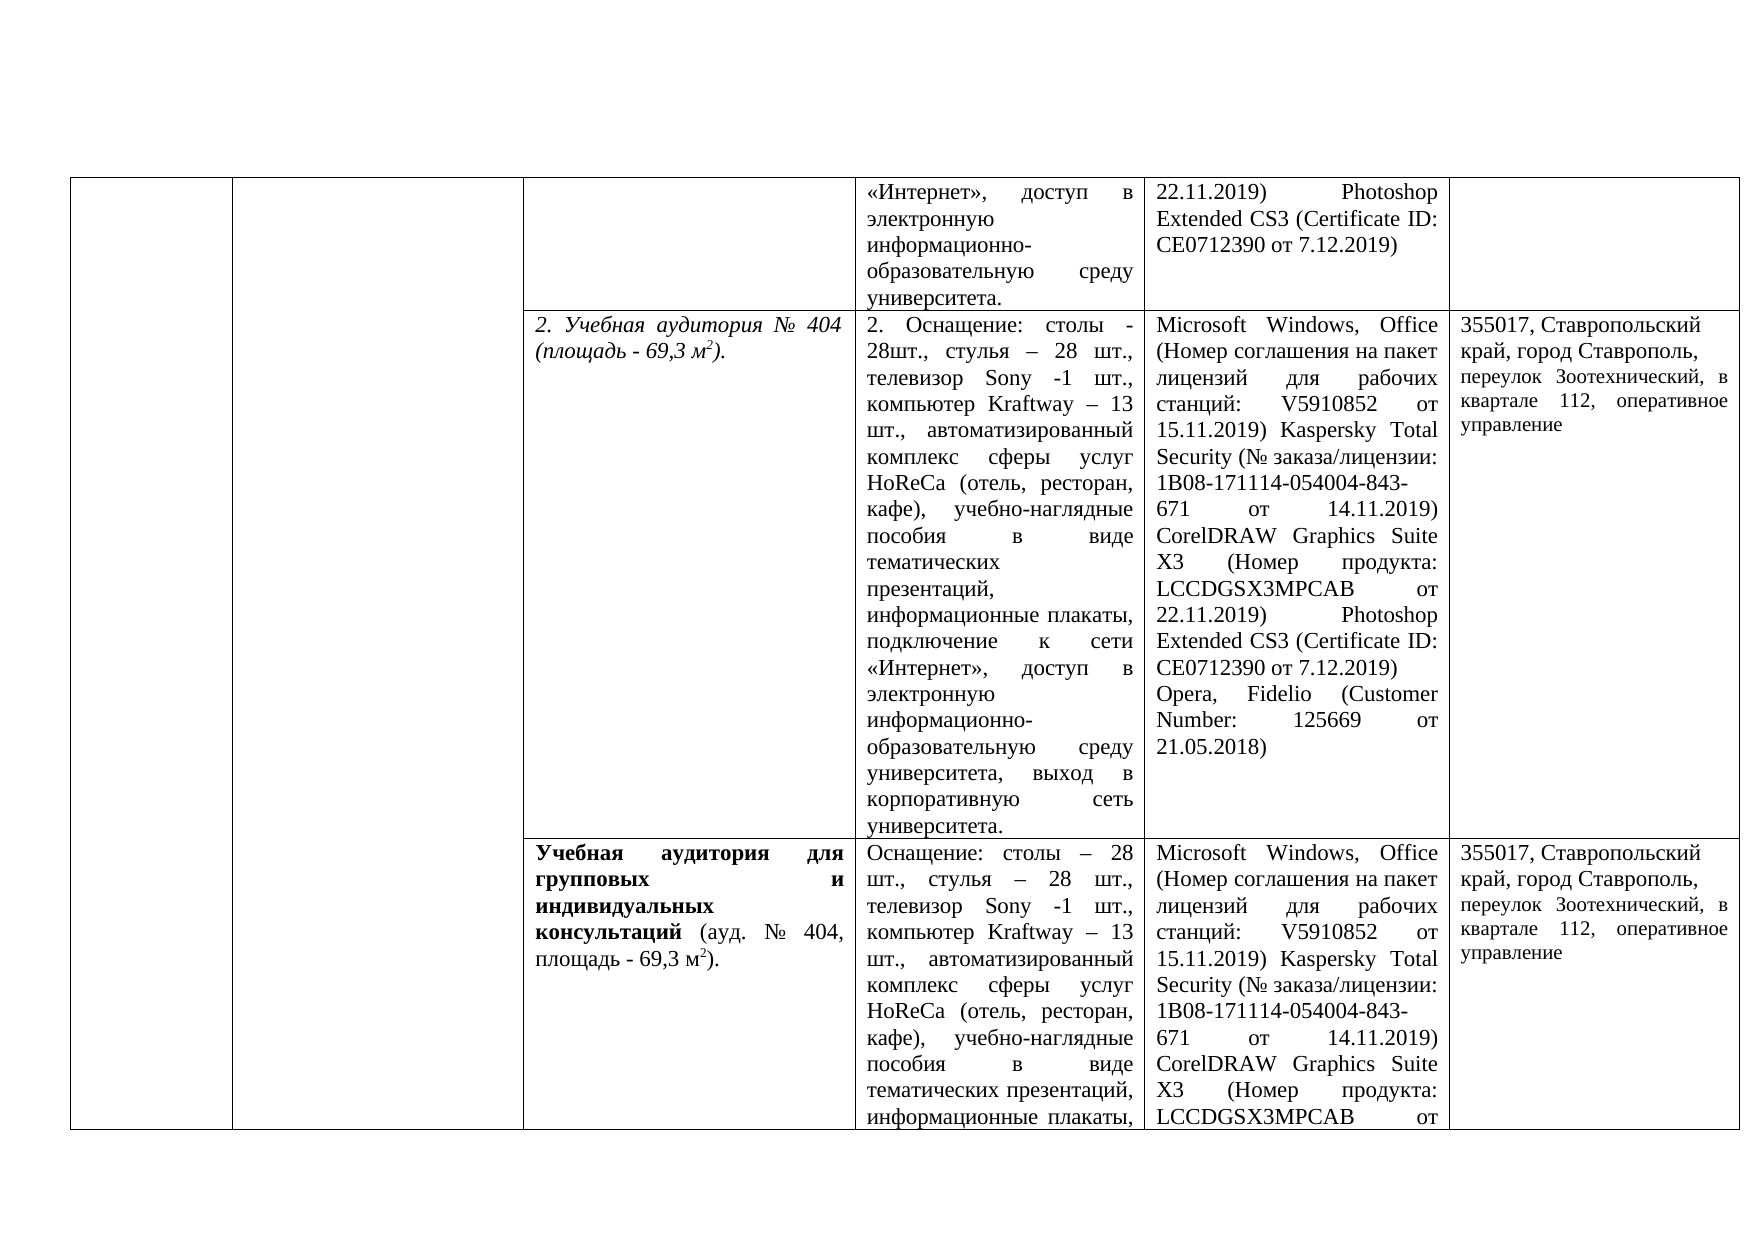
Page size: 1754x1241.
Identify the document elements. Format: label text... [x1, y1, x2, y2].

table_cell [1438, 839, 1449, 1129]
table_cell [524, 839, 855, 1129]
table_cell 2. Учебная аудитория № 404 (площадь - 69,3 м2). [524, 311, 855, 838]
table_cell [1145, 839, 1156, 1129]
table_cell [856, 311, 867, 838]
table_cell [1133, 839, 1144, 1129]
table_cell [1450, 178, 1739, 310]
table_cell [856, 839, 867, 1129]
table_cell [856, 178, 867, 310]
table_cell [1450, 839, 1739, 1129]
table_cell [524, 178, 855, 310]
table_cell 355017, Ставропольский край, город Ставрополь, переулок Зоотехнический, в квартале 112, оперативное управление [1450, 311, 1739, 838]
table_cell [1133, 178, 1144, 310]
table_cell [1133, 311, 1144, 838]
